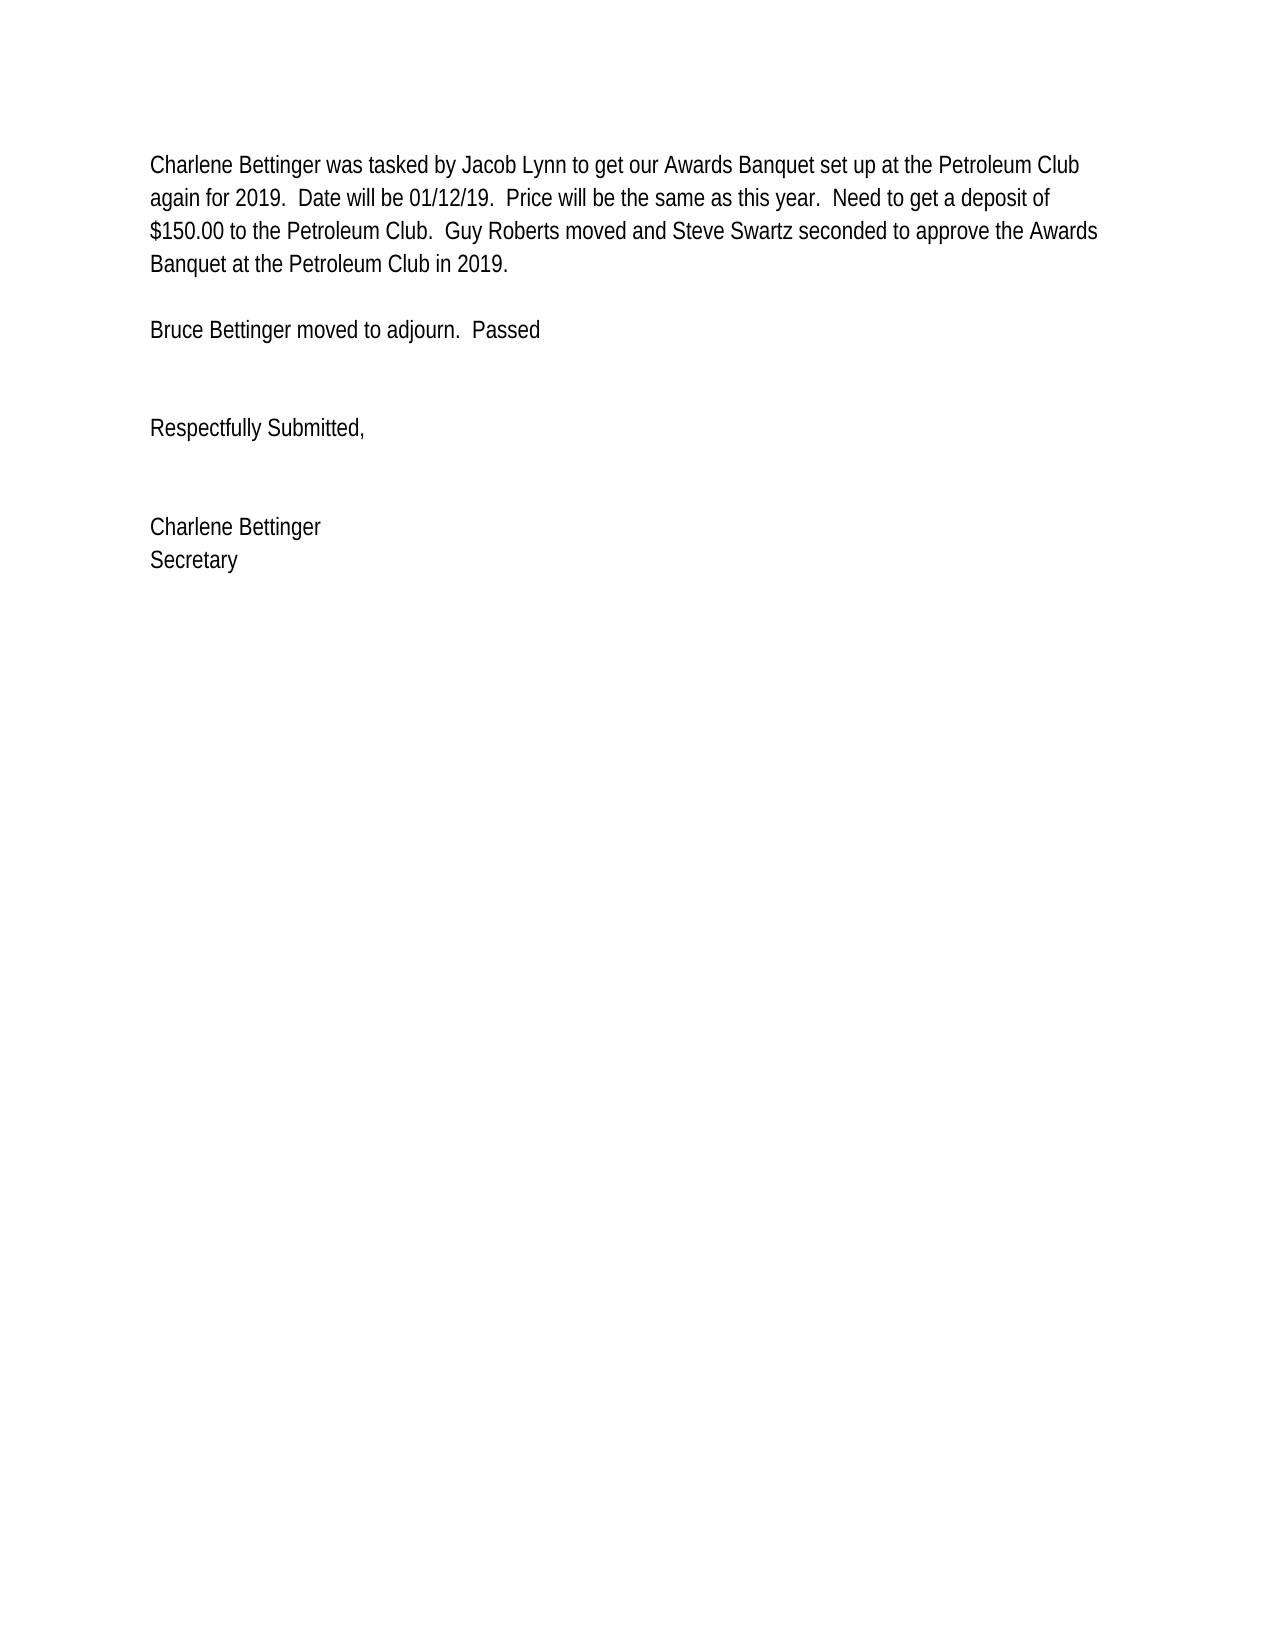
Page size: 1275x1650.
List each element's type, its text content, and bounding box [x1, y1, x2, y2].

text Secretary [150, 545, 1125, 574]
text Bruce Bettinger moved to adjourn. Passed [150, 314, 1125, 343]
text Charlene Bettinger was tasked by Jacob Lynn to get our Awards Banquet set up at the Petroleum Club again for 2019. Date will be 01/12/19. Price will be the same as this year. Need to get a deposit of $150.00 to the Petroleum Club. Guy Roberts moved and Steve Swartz seconded to approve the Awards Banquet at the Petroleum Club in 2019. [150, 150, 1125, 277]
text Charlene Bettinger [150, 512, 1125, 541]
text Respectfully Submitted, [150, 413, 1125, 442]
